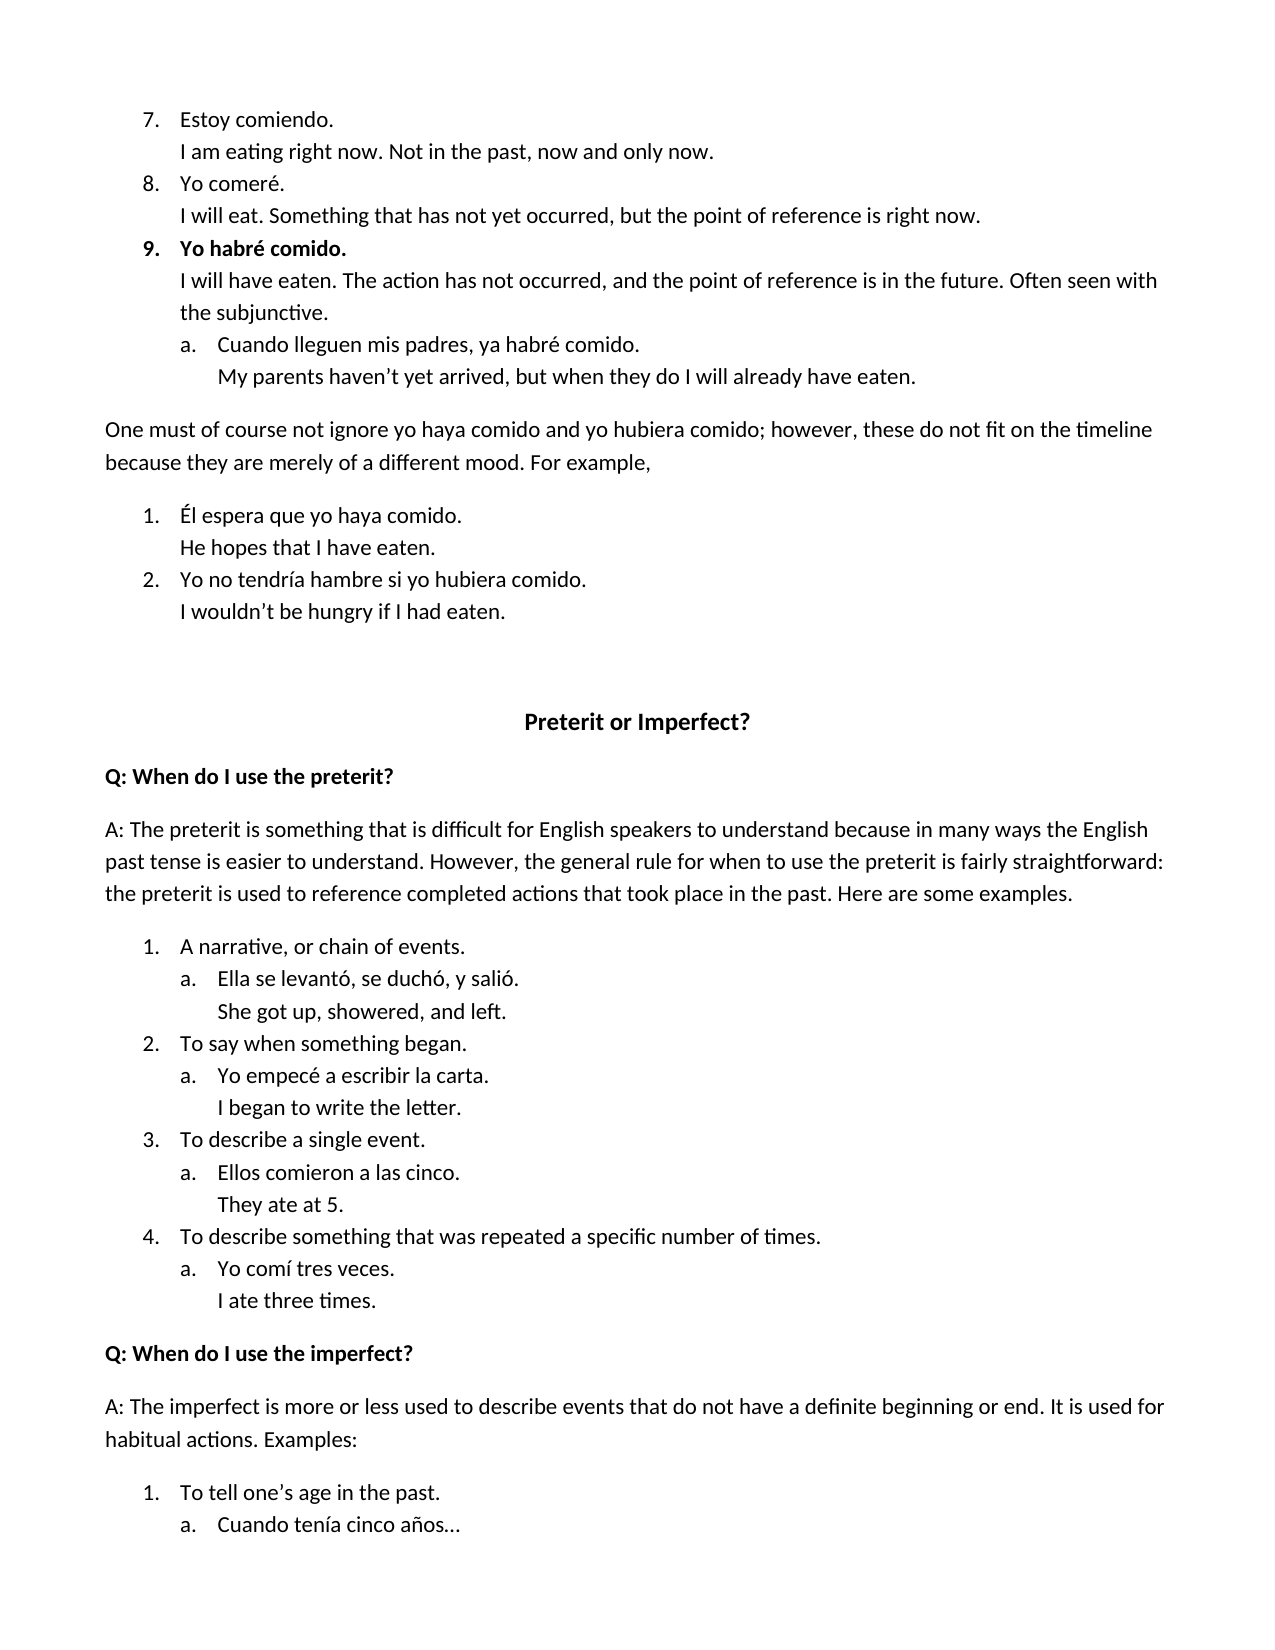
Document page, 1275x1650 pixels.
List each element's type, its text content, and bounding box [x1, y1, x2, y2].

list I will eat. Something that has not yet occurred, but the point of reference is right now. [180, 202, 1170, 229]
list Ella se levantó, se duchó, y salió. [180, 964, 1170, 993]
list Estoy comiendo. [142, 105, 1170, 133]
list Yo habré comido. [142, 234, 1170, 262]
list Él espera que yo haya comido. [142, 501, 1170, 529]
list Yo empecé a escribir la carta. [180, 1061, 1170, 1089]
text A: The preterit is something that is difficult for English speakers to understand because in many ways the English past tense is easier to understand. However, the general rule for when to use the preterit is fairly straightforward: the preterit is used to reference completed actions that took place in the past. Here are some examples. [105, 815, 1170, 907]
text Q: When do I use the imperfect? [105, 1339, 1170, 1367]
list My parents haven’t yet arrived, but when they do I will already have eaten. [217, 362, 1170, 391]
list I began to write the letter. [217, 1093, 1170, 1121]
list To describe something that was repeated a specific number of times. [142, 1222, 1170, 1250]
text Q: When do I use the preterit? [105, 762, 1170, 790]
list To tell one’s age in the past. [142, 1478, 1170, 1506]
text One must of course not ignore yo haya comido and yo hubiera comido; however, these do not fit on the timeline because they are merely of a different mood. For example, [105, 416, 1170, 476]
list A narrative, or chain of events. [142, 932, 1170, 960]
list I wouldn’t be hungry if I had eaten. [180, 597, 1170, 625]
list Yo comí tres veces. [180, 1254, 1170, 1282]
list He hopes that I have eaten. [180, 533, 1170, 561]
list They ate at 5. [217, 1190, 1170, 1218]
list Cuando lleguen mis padres, ya habré comido. [180, 330, 1170, 358]
list Cuando tenía cinco años… [180, 1510, 1170, 1538]
list I ate three times. [217, 1286, 1170, 1314]
list She got up, showered, and left. [217, 997, 1170, 1025]
text Preterit or Imperfect? [105, 706, 1170, 737]
list To say when something began. [142, 1029, 1170, 1057]
list I am eating right now. Not in the past, now and only now. [180, 137, 1170, 165]
list To describe a single event. [142, 1126, 1170, 1153]
list I will have eaten. The action has not occurred, and the point of reference is in the future. Often seen with the subjunctive. [180, 266, 1170, 326]
list Ellos comieron a las cinco. [180, 1158, 1170, 1186]
list Yo no tendría hambre si yo hubiera comido. [142, 565, 1170, 593]
list Yo comeré. [142, 169, 1170, 197]
text A: The imperfect is more or less used to describe events that do not have a definite beginning or end. It is used for habitual actions. Examples: [105, 1392, 1170, 1453]
